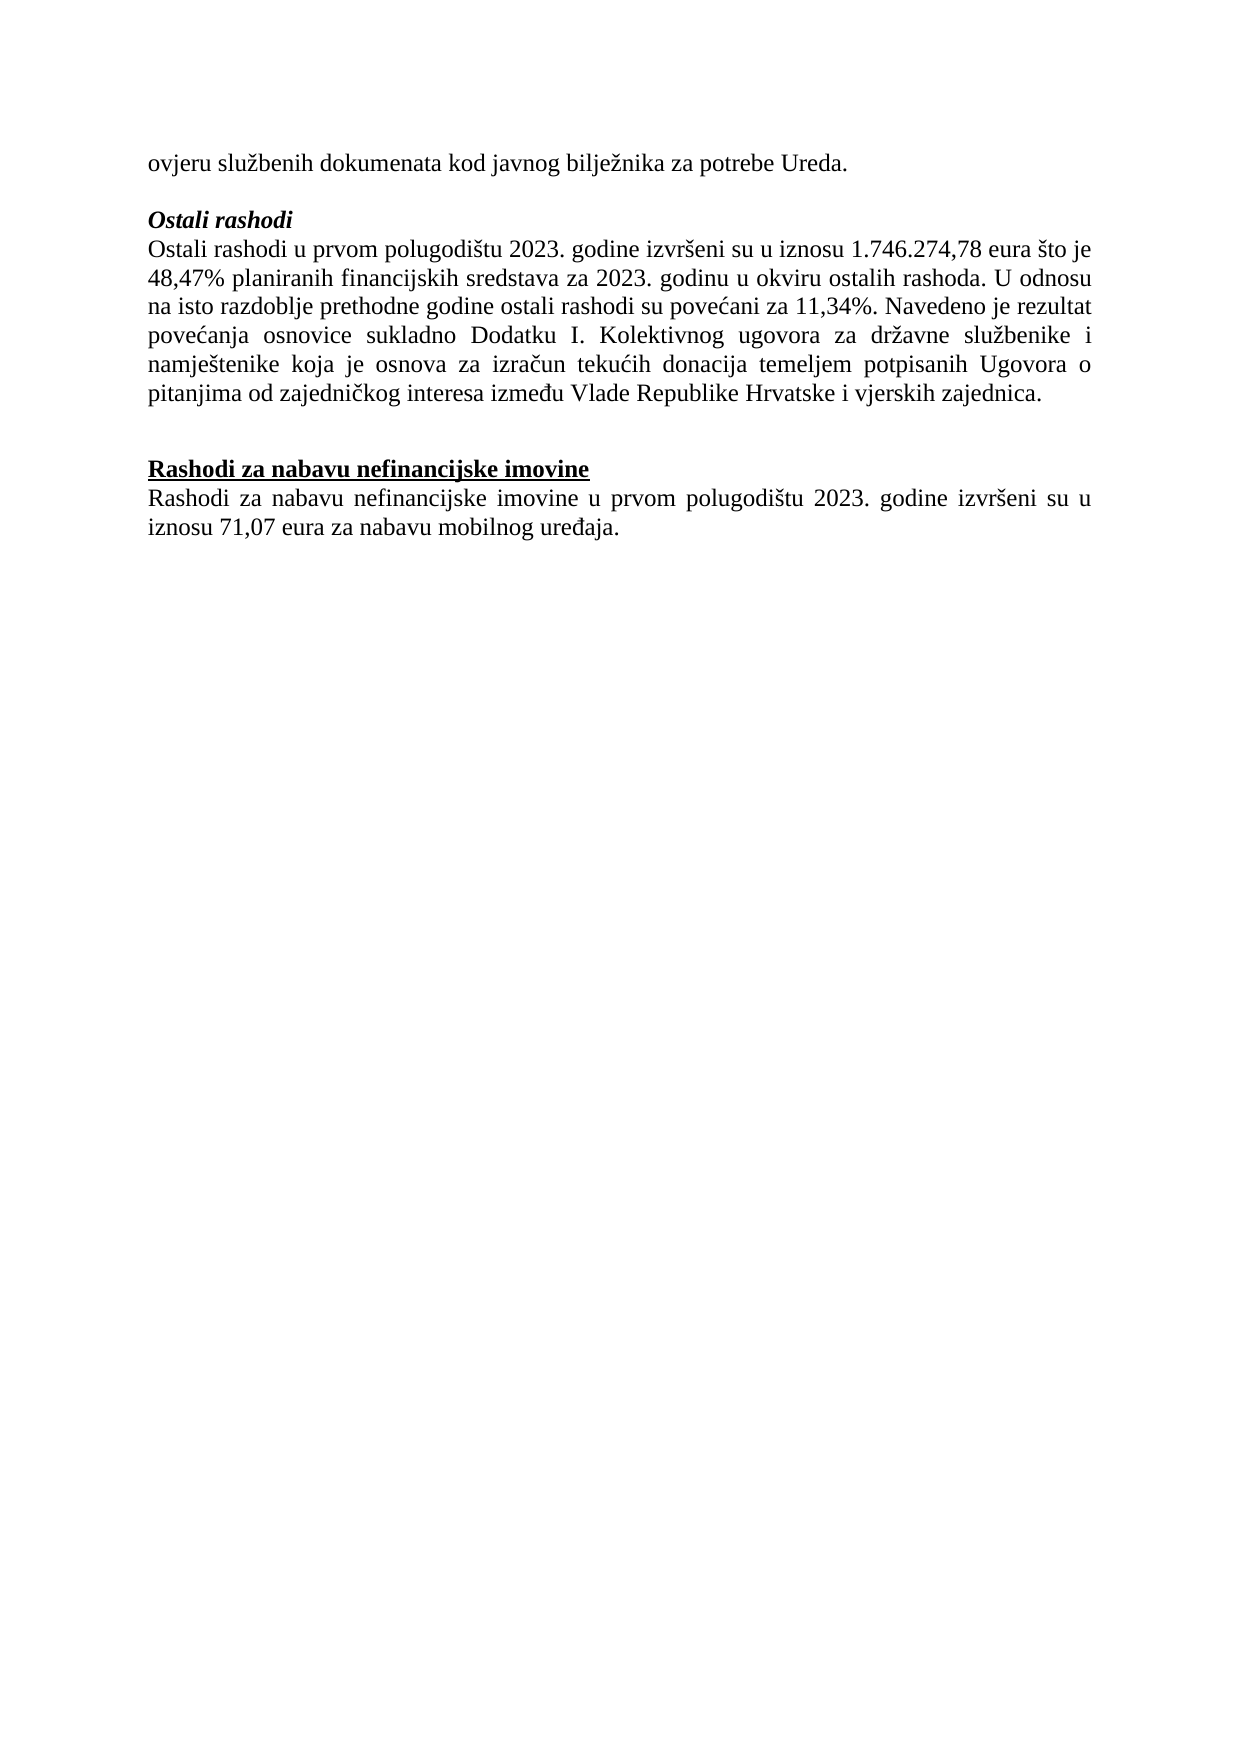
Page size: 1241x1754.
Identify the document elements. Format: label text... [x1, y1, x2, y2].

text Ostali rashodi u prvom polugodištu 2023. godine izvršeni su u iznosu 1.746.274,78 eura što je 48,47% planiranih financijskih sredstava za 2023. godinu u okviru ostalih rashoda. U odnosu na isto razdoblje prethodne godine ostali rashodi su povećani za 11,34%. Navedeno je rezultat povećanja osnovice sukladno Dodatku I. Kolektivnog ugovora za državne službenike i namještenike koja je osnova za izračun tekućih donacija temeljem potpisanih Ugovora o pitanjima od zajedničkog interesa između Vlade Republike Hrvatske i vjerskih zajednica. [148, 234, 1093, 406]
text Ostali rashodi [148, 205, 1093, 234]
text Rashodi za nabavu nefinancijske imovine u prvom polugodištu 2023. godine izvršeni su u iznosu 71,07 eura za nabavu mobilnog uređaja. [148, 483, 1093, 540]
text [148, 148, 1093, 176]
text Rashodi za nabavu nefinancijske imovine [148, 454, 1093, 483]
